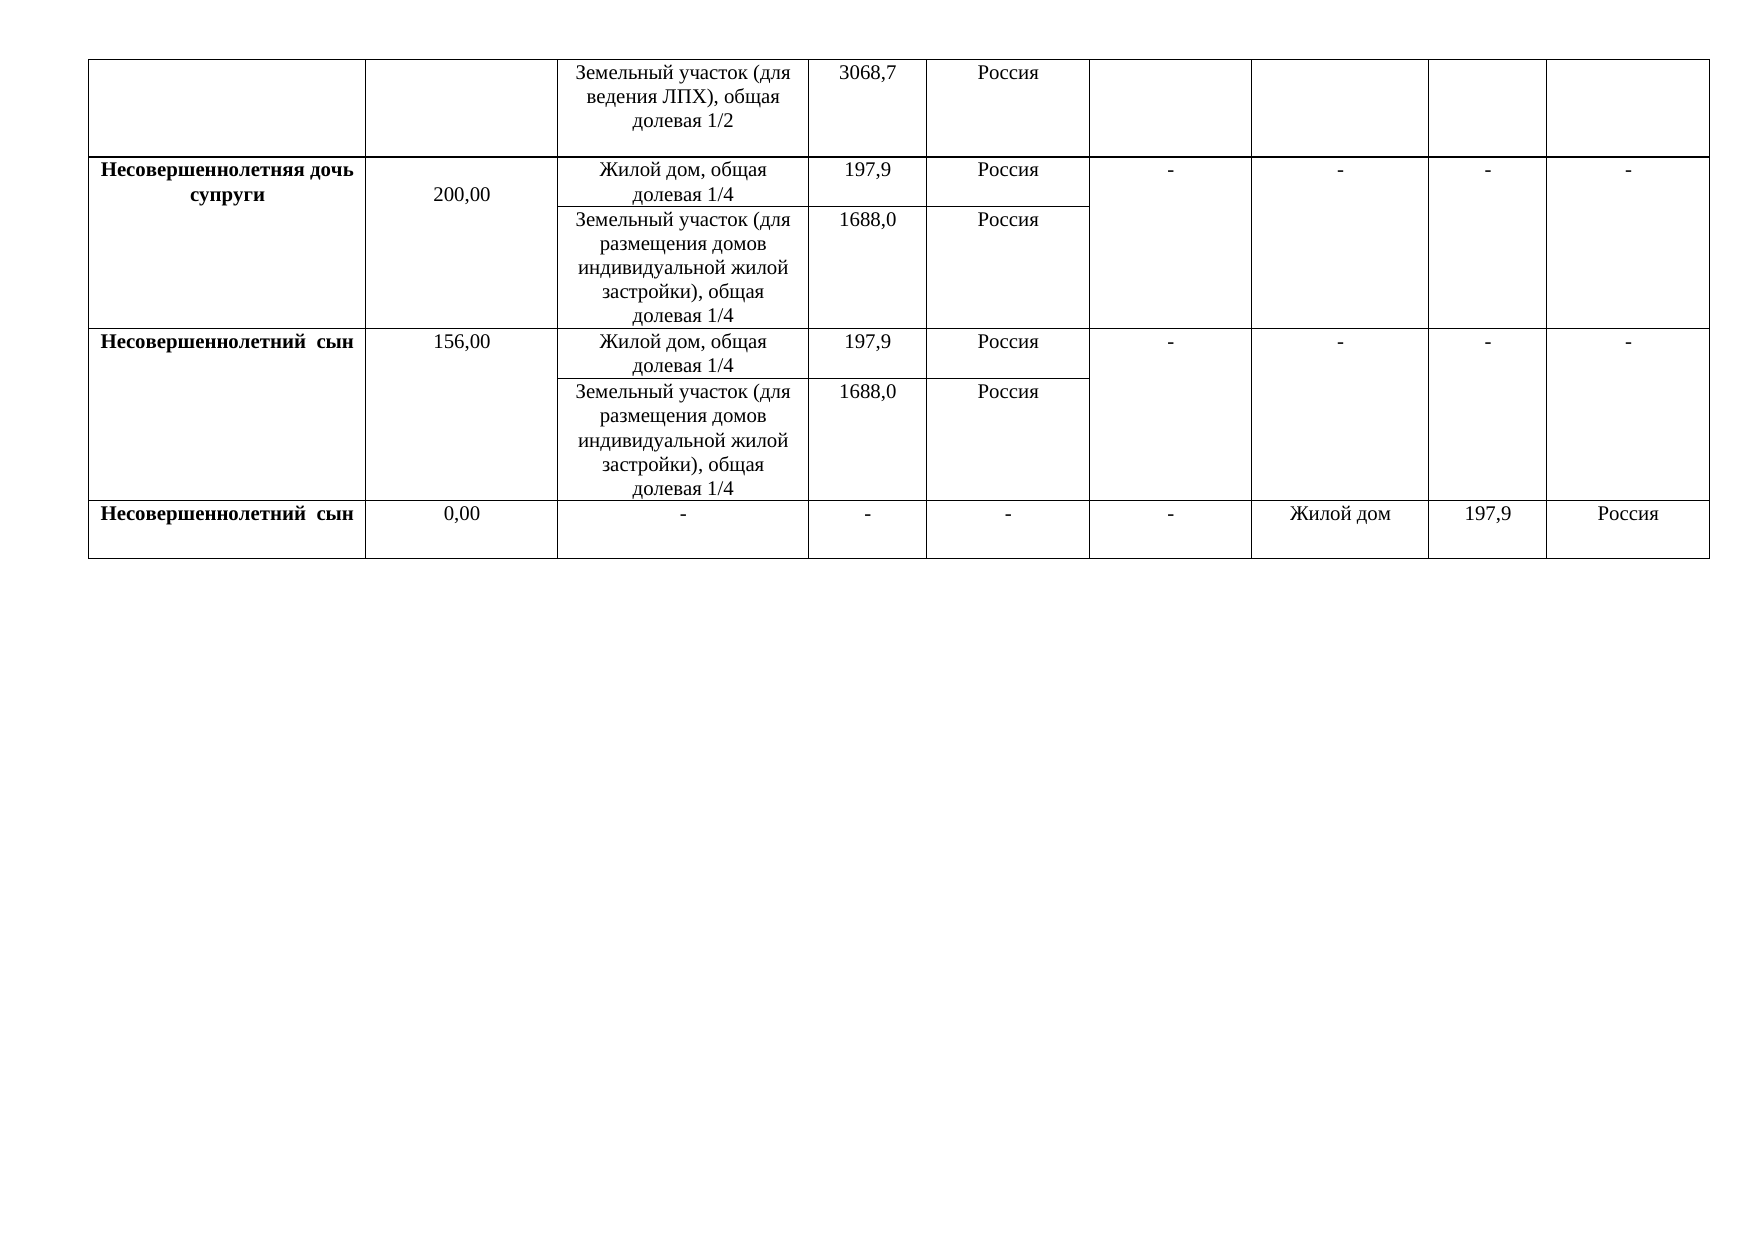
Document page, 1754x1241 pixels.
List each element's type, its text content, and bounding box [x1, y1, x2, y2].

table_cell - [1429, 158, 1546, 327]
table_cell - [1547, 158, 1709, 327]
table_cell Жилой дом, общая долевая 1/4 [558, 329, 808, 378]
table_cell - [1252, 329, 1428, 500]
table_cell Россия [1547, 501, 1709, 558]
table_cell Россия [927, 60, 1089, 156]
table_cell 156,00 [366, 329, 557, 500]
table_cell - [1547, 329, 1709, 500]
table_cell 0,00 [366, 501, 557, 558]
table_cell - [1252, 158, 1428, 327]
table_cell Жилой дом [1252, 501, 1428, 558]
table_cell 200,00 [366, 158, 557, 327]
table_cell - [558, 501, 808, 558]
table_cell - [1090, 158, 1251, 327]
table_cell 197,9 [809, 329, 926, 378]
table_cell 197,9 [809, 158, 926, 206]
table_cell - [1429, 329, 1546, 500]
table_cell - [809, 501, 926, 558]
table_cell Несовершеннолетняя дочь супруги [89, 158, 365, 327]
table_cell - [1090, 501, 1251, 558]
table_cell 197,9 [1429, 501, 1546, 558]
table_cell - [927, 501, 1089, 558]
table_cell Несовершеннолетний сын [89, 501, 365, 558]
table_cell 3068,7 [809, 60, 926, 156]
table_cell 1688,0 [809, 207, 926, 327]
table_cell Земельный участок (для размещения домов индивидуальной жилой застройки), общая долевая 1/4 [558, 379, 808, 500]
table_cell 1688,0 [809, 379, 926, 500]
table_cell Жилой дом, общая долевая 1/4 [558, 158, 808, 206]
table_cell Россия [927, 207, 1089, 327]
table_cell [558, 207, 808, 327]
table_cell Несовершеннолетний сын [89, 329, 365, 500]
table_cell - [1090, 329, 1251, 500]
table_cell Россия [927, 379, 1089, 500]
table_cell Россия [927, 158, 1089, 206]
table_cell Земельный участок (для ведения ЛПХ), общая долевая 1/2 [558, 60, 808, 156]
table_cell Россия [927, 329, 1089, 378]
